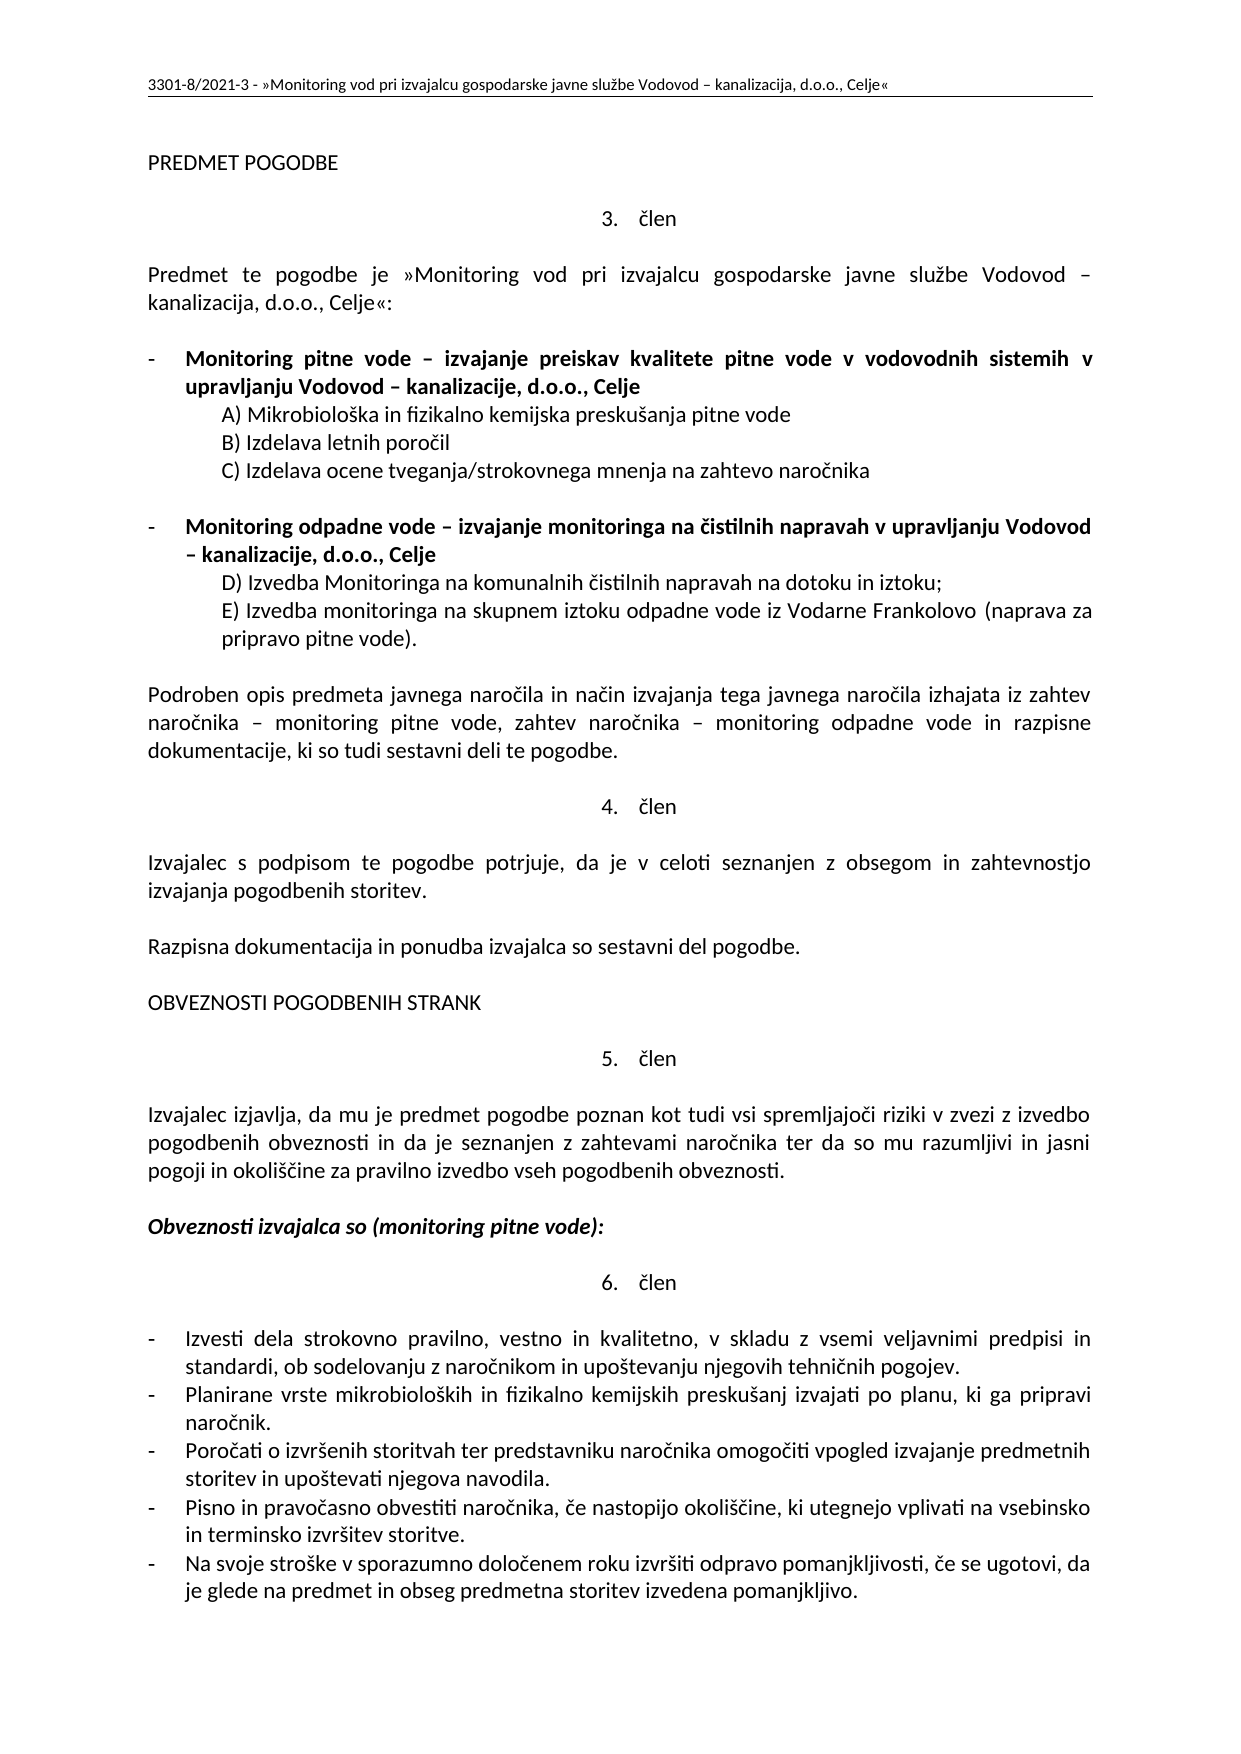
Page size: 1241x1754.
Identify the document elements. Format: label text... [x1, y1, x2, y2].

list Monitoring odpadne vode – izvajanje monitoringa na čistilnih napravah v upravljanju Vodovod – kanalizacije, d.o.o., Celje [148, 512, 1093, 568]
list Na svoje stroške v sporazumno določenem roku izvršiti odpravo pomanjkljivosti, če se ugotovi, da je glede na predmet in obseg predmetna storitev izvedena pomanjkljivo. [148, 1549, 1093, 1605]
text Obveznosti izvajalca so (monitoring pitne vode): [148, 1212, 1093, 1240]
list člen [185, 204, 1093, 232]
text E) Izvedba monitoringa na skupnem iztoku odpadne vode iz Vodarne Frankolovo (naprava za pripravo pitne vode). [221, 596, 1093, 652]
list člen [185, 1044, 1093, 1072]
list Monitoring pitne vode – izvajanje preiskav kvalitete pitne vode v vodovodnih sistemih v upravljanju Vodovod – kanalizacije, d.o.o., Celje [148, 344, 1093, 400]
text OBVEZNOSTI POGODBENIH STRANK [148, 988, 1093, 1016]
text Predmet te pogodbe je »Monitoring vod pri izvajalcu gospodarske javne službe Vodovod – kanalizacija, d.o.o., Celje«: [148, 260, 1093, 316]
text B) Izdelava letnih poročil [221, 428, 1093, 456]
list člen [185, 1268, 1093, 1296]
text Podroben opis predmeta javnega naročila in način izvajanja tega javnega naročila izhajata iz zahtev naročnika – monitoring pitne vode, zahtev naročnika – monitoring odpadne vode in razpisne dokumentacije, ki so tudi sestavni deli te pogodbe. [148, 680, 1093, 764]
text D) Izvedba Monitoringa na komunalnih čistilnih napravah na dotoku in iztoku; [221, 568, 1093, 596]
list člen [185, 792, 1093, 820]
text A) Mikrobiološka in fizikalno kemijska preskušanja pitne vode [221, 400, 1093, 428]
list Planirane vrste mikrobioloških in fizikalno kemijskih preskušanj izvajati po planu, ki ga pripravi naročnik. [148, 1381, 1093, 1437]
text PREDMET POGODBE [148, 148, 1093, 176]
list Poročati o izvršenih storitvah ter predstavniku naročnika omogočiti vpogled izvajanje predmetnih storitev in upoštevati njegova navodila. [148, 1437, 1093, 1493]
text Izvajalec s podpisom te pogodbe potrjuje, da je v celoti seznanjen z obsegom in zahtevnostjo izvajanja pogodbenih storitev. [148, 848, 1093, 904]
list Pisno in pravočasno obvestiti naročnika, če nastopijo okoliščine, ki utegnejo vplivati na vsebinsko in terminsko izvršitev storitve. [148, 1493, 1093, 1549]
text Razpisna dokumentacija in ponudba izvajalca so sestavni del pogodbe. [148, 932, 1093, 960]
text C) Izdelava ocene tveganja/strokovnega mnenja na zahtevo naročnika [221, 456, 1093, 484]
list Izvesti dela strokovno pravilno, vestno in kvalitetno, v skladu z vsemi veljavnimi predpisi in standardi, ob sodelovanju z naročnikom in upoštevanju njegovih tehničnih pogojev. [148, 1324, 1093, 1381]
text Izvajalec izjavlja, da mu je predmet pogodbe poznan kot tudi vsi spremljajoči riziki v zvezi z izvedbo pogodbenih obveznosti in da je seznanjen z zahtevami naročnika ter da so mu razumljivi in jasni pogoji in okoliščine za pravilno izvedbo vseh pogodbenih obveznosti. [148, 1100, 1093, 1184]
